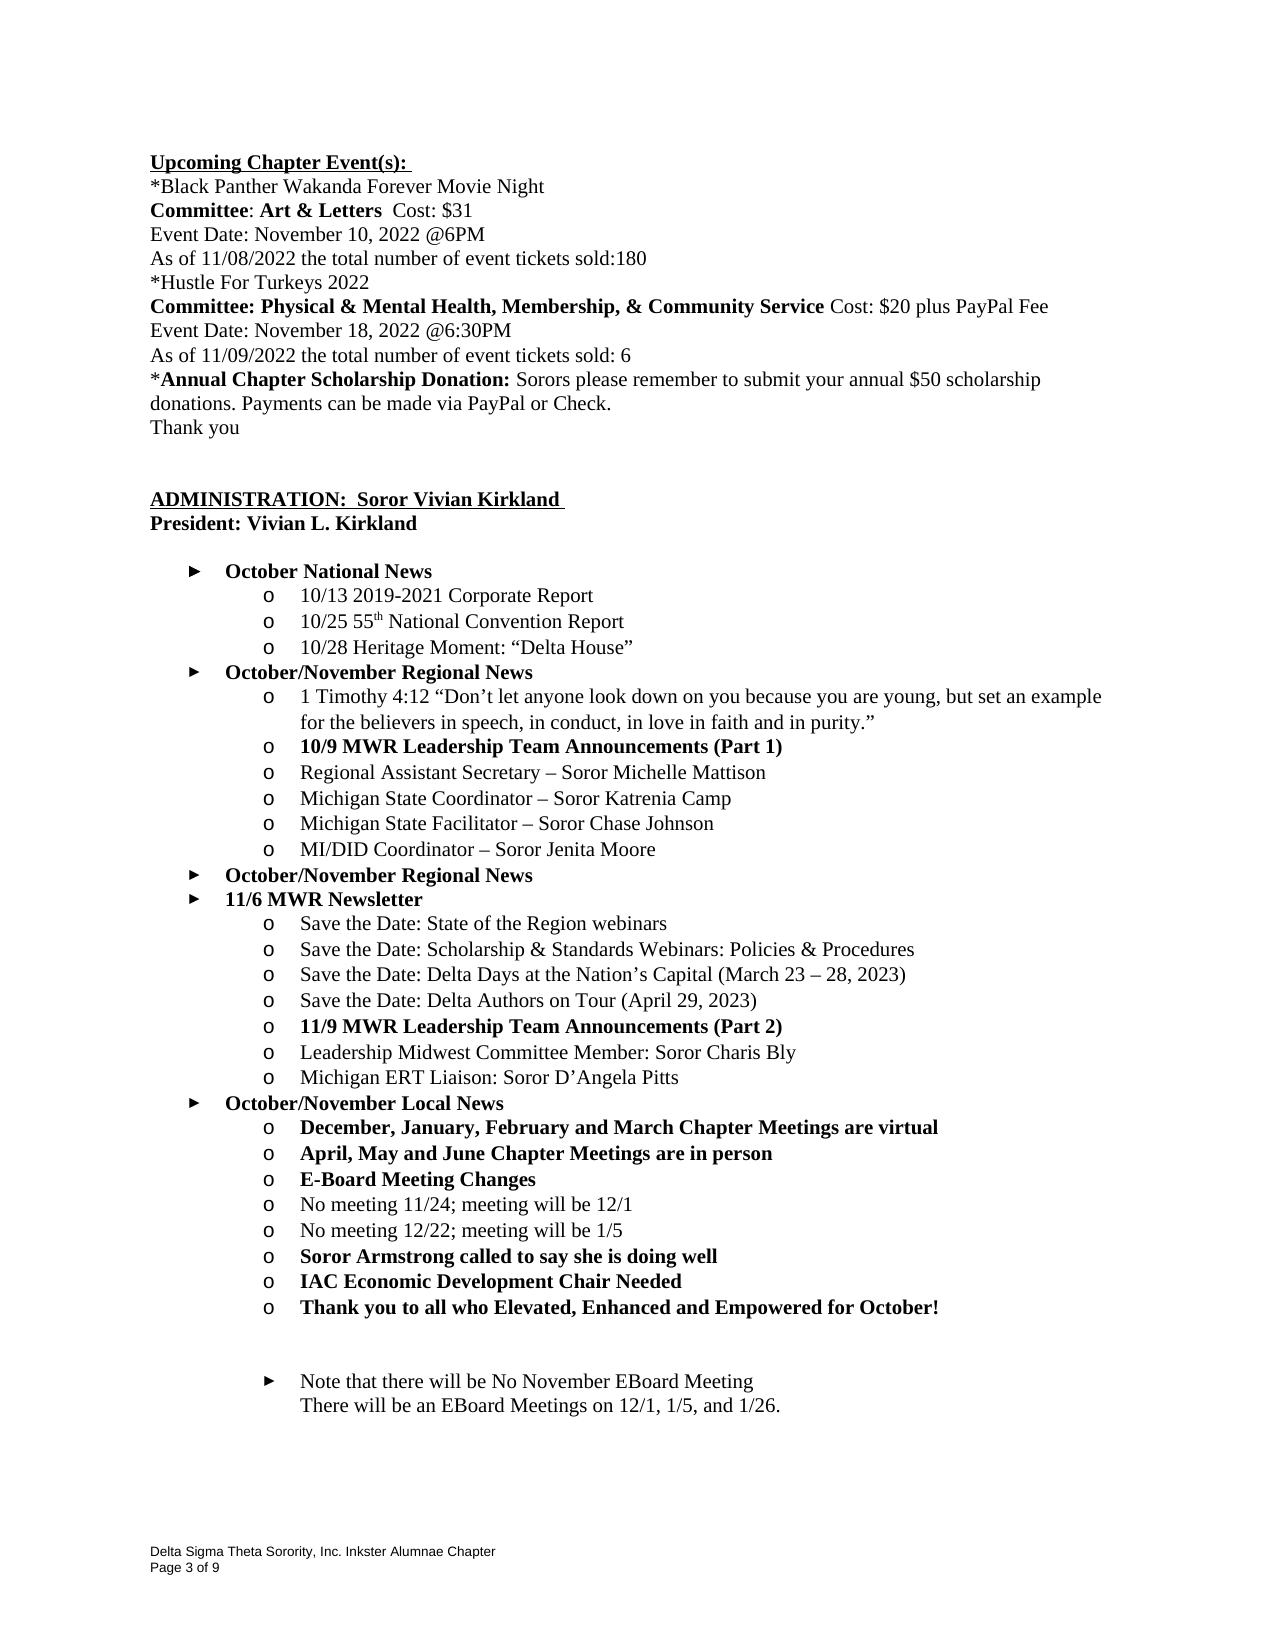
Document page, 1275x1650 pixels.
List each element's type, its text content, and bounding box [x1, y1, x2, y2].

list October National News [187, 559, 1125, 583]
list April, May and June Chapter Meetings are in person [262, 1141, 1125, 1167]
list Thank you to all who Elevated, Enhanced and Empowered for October! [262, 1295, 1125, 1321]
list October/November Regional News [187, 660, 1125, 684]
list December, January, February and March Chapter Meetings are virtual [262, 1115, 1125, 1141]
text Committee: Physical & Mental Health, Membership, & Community Service Cost: $20 plus PayPal Fee [150, 294, 1125, 318]
text President: Vivian L. Kirkland [150, 511, 1125, 535]
text *Hustle For Turkeys 2022 [150, 270, 1125, 294]
text ADMINISTRATION: Soror Vivian Kirkland [150, 463, 1125, 511]
list Save the Date: Delta Days at the Nation’s Capital (March 23 – 28, 2023) [262, 962, 1125, 988]
list 1 Timothy 4:12 “Don’t let anyone look down on you because you are young, but set an example for the believers in speech, in conduct, in love in faith and in purity.” [262, 684, 1125, 734]
text Event Date: November 10, 2022 @6PM [150, 222, 1125, 246]
list 10/13 2019-2021 Corporate Report [262, 583, 1125, 609]
list IAC Economic Development Chair Needed [262, 1269, 1125, 1295]
text *Black Panther Wakanda Forever Movie Night [150, 174, 1125, 198]
text Thank you [150, 415, 1125, 439]
list Michigan ERT Liaison: Soror D’Angela Pitts [262, 1065, 1125, 1091]
list No meeting 12/22; meeting will be 1/5 [262, 1218, 1125, 1244]
list 10/25 55th National Convention Report [262, 609, 1125, 634]
list 11/9 MWR Leadership Team Announcements (Part 2) [262, 1014, 1125, 1039]
list Save the Date: Delta Authors on Tour (April 29, 2023) [262, 988, 1125, 1014]
text As of 11/08/2022 the total number of event tickets sold:180 [150, 246, 1125, 270]
text Committee: Art & Letters Cost: $31 [150, 198, 1125, 222]
list Note that there will be No November EBoard Meeting [262, 1369, 1125, 1393]
list 10/9 MWR Leadership Team Announcements (Part 1) [262, 734, 1125, 760]
list MI/DID Coordinator – Soror Jenita Moore [262, 837, 1125, 863]
text Upcoming Chapter Event(s): [150, 150, 1125, 174]
list 10/28 Heritage Moment: “Delta House” [262, 634, 1125, 660]
list E-Board Meeting Changes [262, 1167, 1125, 1192]
text Event Date: November 18, 2022 @6:30PM [150, 318, 1125, 342]
list October/November Local News [187, 1091, 1125, 1115]
list No meeting 11/24; meeting will be 12/1 [262, 1192, 1125, 1218]
list There will be an EBoard Meetings on 12/1, 1/5, and 1/26. [225, 1393, 1125, 1417]
list Soror Armstrong called to say she is doing well [262, 1244, 1125, 1269]
text As of 11/09/2022 the total number of event tickets sold: 6 [150, 342, 1125, 367]
list Leadership Midwest Committee Member: Soror Charis Bly [262, 1039, 1125, 1065]
list 11/6 MWR Newsletter [187, 887, 1125, 911]
list Save the Date: Scholarship & Standards Webinars: Policies & Procedures [262, 937, 1125, 962]
list Regional Assistant Secretary – Soror Michelle Mattison [262, 760, 1125, 786]
list Michigan State Coordinator – Soror Katrenia Camp [262, 786, 1125, 811]
list October/November Regional News [187, 863, 1125, 887]
list Michigan State Facilitator – Soror Chase Johnson [262, 811, 1125, 837]
text *Annual Chapter Scholarship Donation: Sorors please remember to submit your annual $50 scholarship donations. Payments can be made via PayPal or Check. [150, 367, 1125, 415]
list Save the Date: State of the Region webinars [262, 911, 1125, 937]
